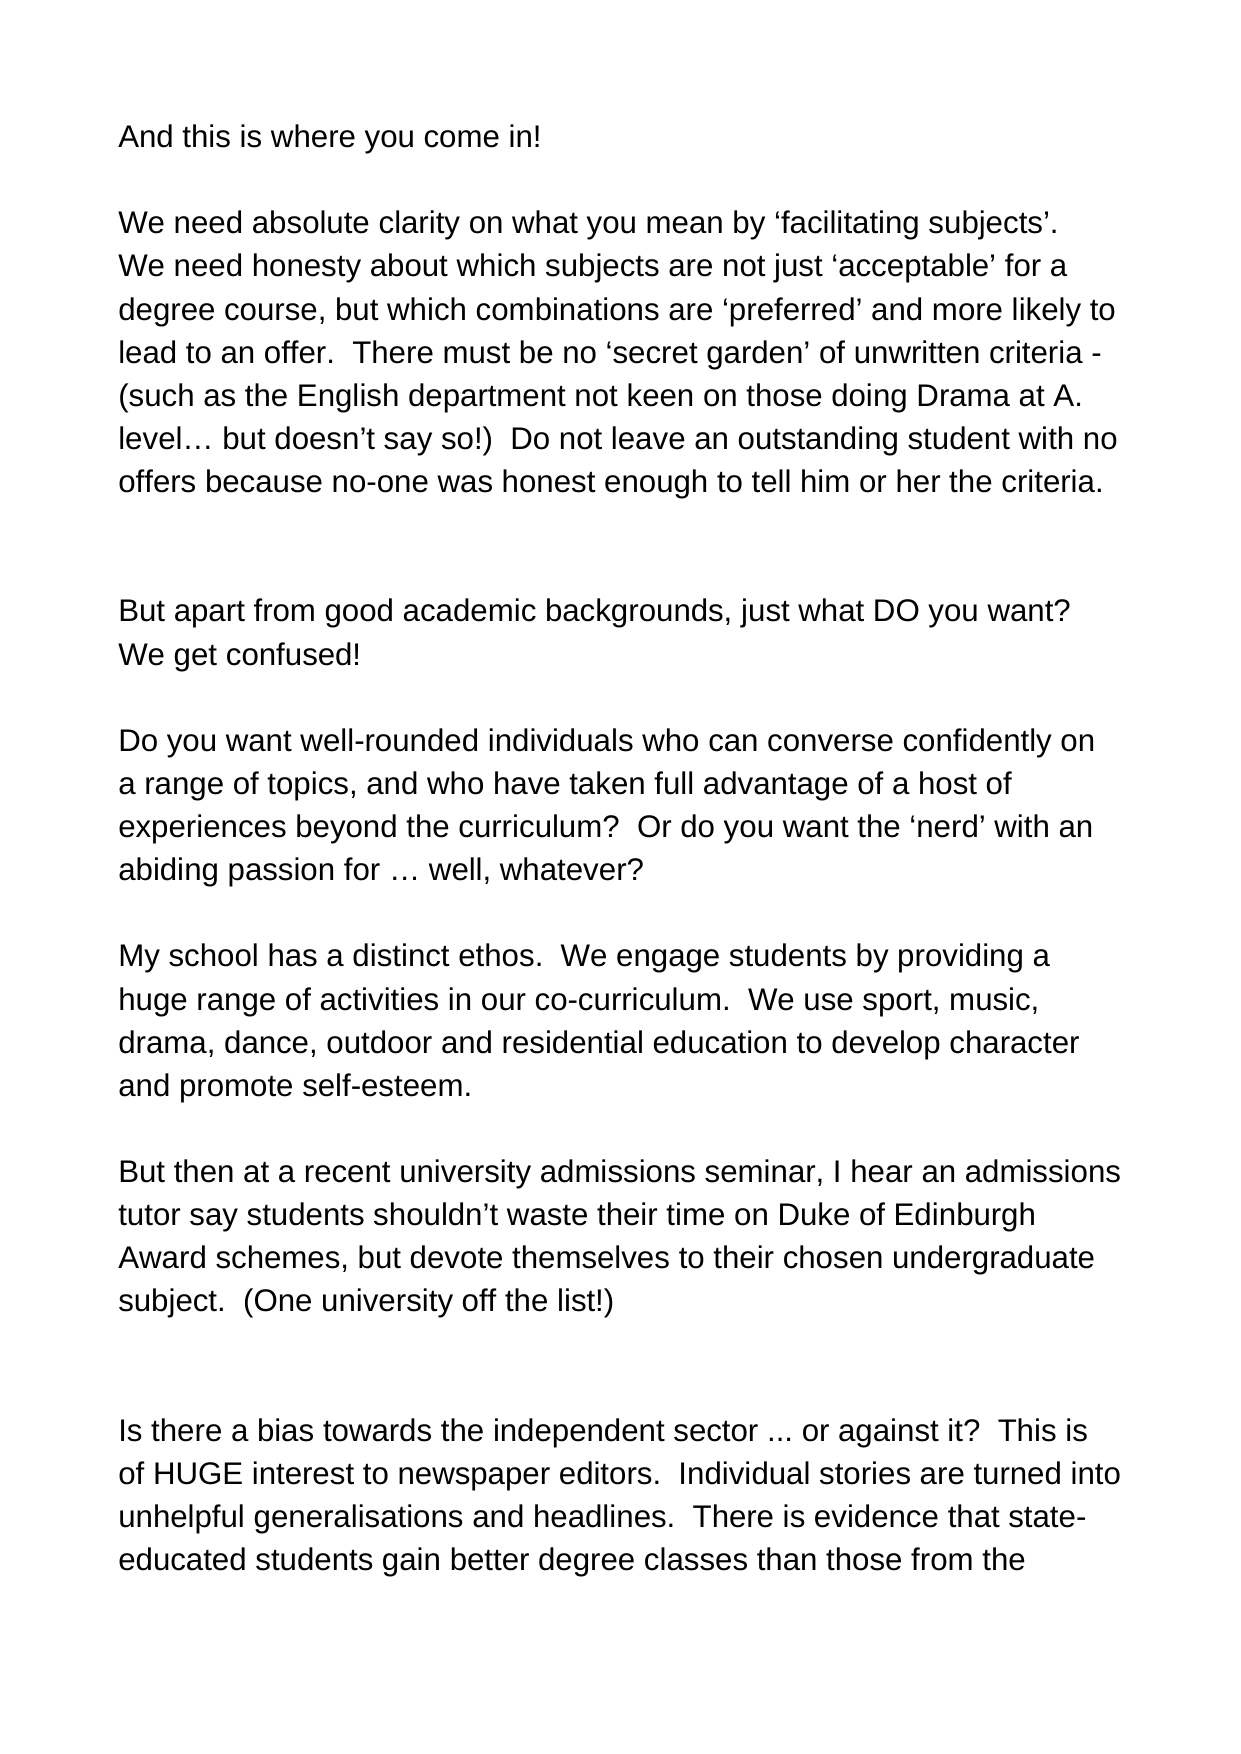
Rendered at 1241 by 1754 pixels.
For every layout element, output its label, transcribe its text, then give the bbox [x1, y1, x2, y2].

text Do you want well-rounded individuals who can converse confidently on a range of topics, and who have taken full advantage of a host of experiences beyond the curriculum? Or do you want the ‘nerd’ with an abiding passion for … well, whatever? [118, 722, 1122, 887]
text But then at a recent university admissions seminar, I hear an admissions tutor say students shouldn’t waste their time on Duke of Edinburgh Award schemes, but devote themselves to their chosen undergraduate subject. (One university off the list!) [118, 1153, 1122, 1318]
text My school has a distinct ethos. We engage students by providing a huge range of activities in our co-curriculum. We use sport, music, drama, dance, outdoor and residential education to develop character and promote self-esteem. [118, 937, 1122, 1103]
text We need absolute clarity on what you mean by ‘facilitating subjects’. We need honesty about which subjects are not just ‘acceptable’ for a degree course, but which combinations are ‘preferred’ and more likely to lead to an offer. There must be no ‘secret garden’ of unwritten criteria - (such as the English department not keen on those doing Drama at A. level… but doesn’t say so!) Do not leave an outstanding student with no offers because no-one was honest enough to tell him or her the criteria. [118, 204, 1122, 499]
text And this is where you come in! [118, 118, 1122, 154]
text But apart from good academic backgrounds, just what DO you want? We get confused! [118, 592, 1122, 672]
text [118, 1412, 1122, 1577]
